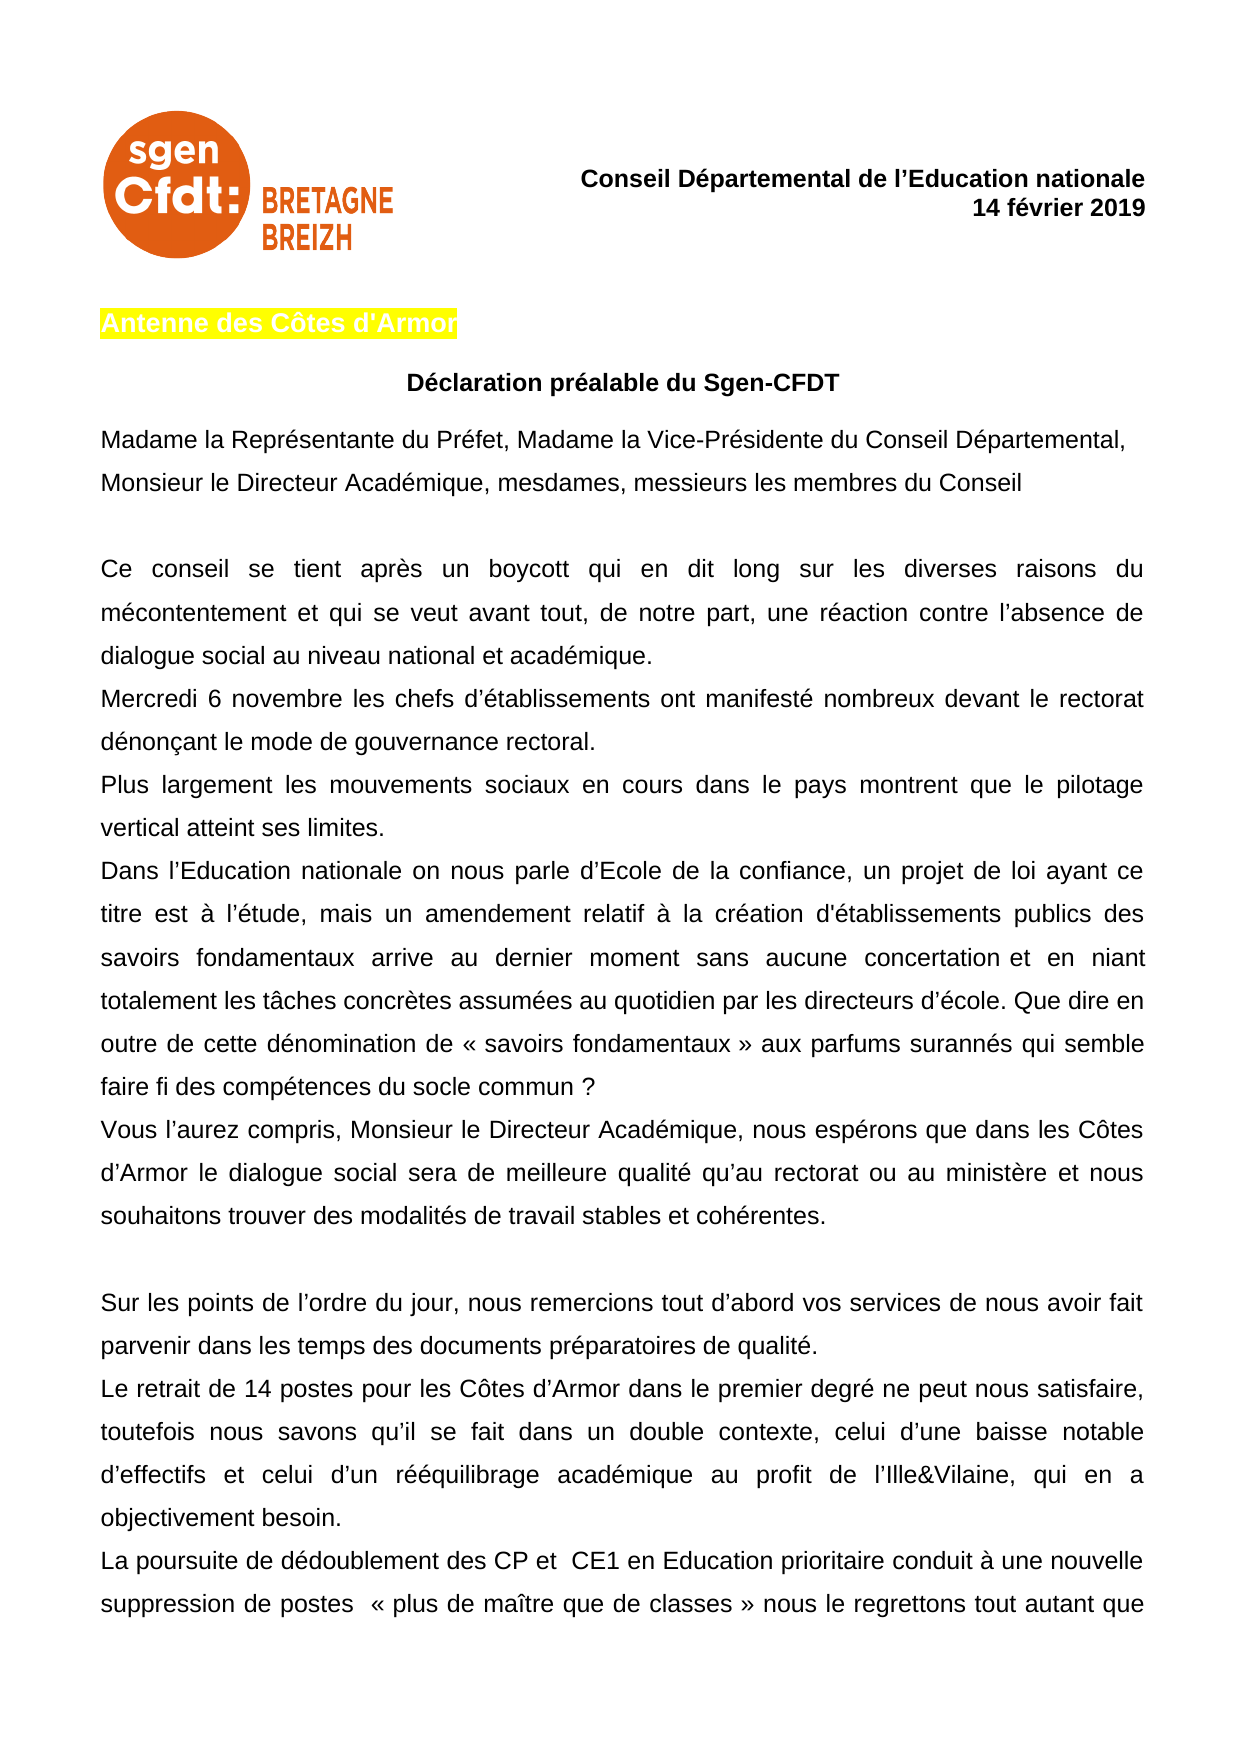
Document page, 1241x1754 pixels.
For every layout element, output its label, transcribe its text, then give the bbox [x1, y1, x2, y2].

text Le retrait de 14 postes pour les Côtes d’Armor dans le premier degré ne peut nous satisfaire, toutefois nous savons qu’il se fait dans un double contexte, celui d’une baisse notable d’effectifs et celui d’un rééquilibrage académique au profit de l’Ille&Vilaine, qui en a objectivement besoin. [100, 1374, 1146, 1532]
text Déclaration préalable du Sgen-CFDT [100, 367, 1146, 396]
text Ce conseil se tient après un boycott qui en dit long sur les diverses raisons du mécontentement et qui se veut avant tout, de notre part, une réaction contre l’absence de dialogue social au niveau national et académique. [100, 554, 1146, 669]
picture [103, 109, 399, 267]
text Vous l’aurez compris, Monsieur le Directeur Académique, nous espérons que dans les Côtes d’Armor le dialogue social sera de meilleure qualité qu’au rectorat ou au ministère et nous souhaitons trouver des modalités de travail stables et cohérentes. [100, 1115, 1146, 1230]
text Antenne des Côtes d'Armor [100, 307, 1146, 339]
text Dans l’Education nationale on nous parle d’Ecole de la confiance, un projet de loi ayant ce titre est à l’étude, mais un amendement relatif à la création d'établissements publics des savoirs fondamentaux arrive au dernier moment sans aucune concertation et en niant totalement les tâches concrètes assumées au quotidien par les directeurs d’école. Que dire en outre de cette dénomination de « savoirs fondamentaux » aux parfums surannés qui semble faire fi des compétences du socle commun ? [100, 856, 1146, 1101]
text Sur les points de l’ordre du jour, nous remercions tout d’abord vos services de nous avoir fait parvenir dans les temps des documents préparatoires de qualité. [100, 1287, 1146, 1359]
text Conseil Départemental de l’Education nationale [399, 164, 1146, 192]
text Mercredi 6 novembre les chefs d’établissements ont manifesté nombreux devant le rectorat dénonçant le mode de gouvernance rectoral. [100, 684, 1146, 756]
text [100, 1546, 1146, 1618]
text 14 février 2019 [399, 192, 1146, 221]
text Plus largement les mouvements sociaux en cours dans le pays montrent que le pilotage vertical atteint ses limites. [100, 770, 1146, 842]
text Madame la Représentante du Préfet, Madame la Vice-Présidente du Conseil Départemental, Monsieur le Directeur Académique, mesdames, messieurs les membres du Conseil [100, 425, 1146, 497]
